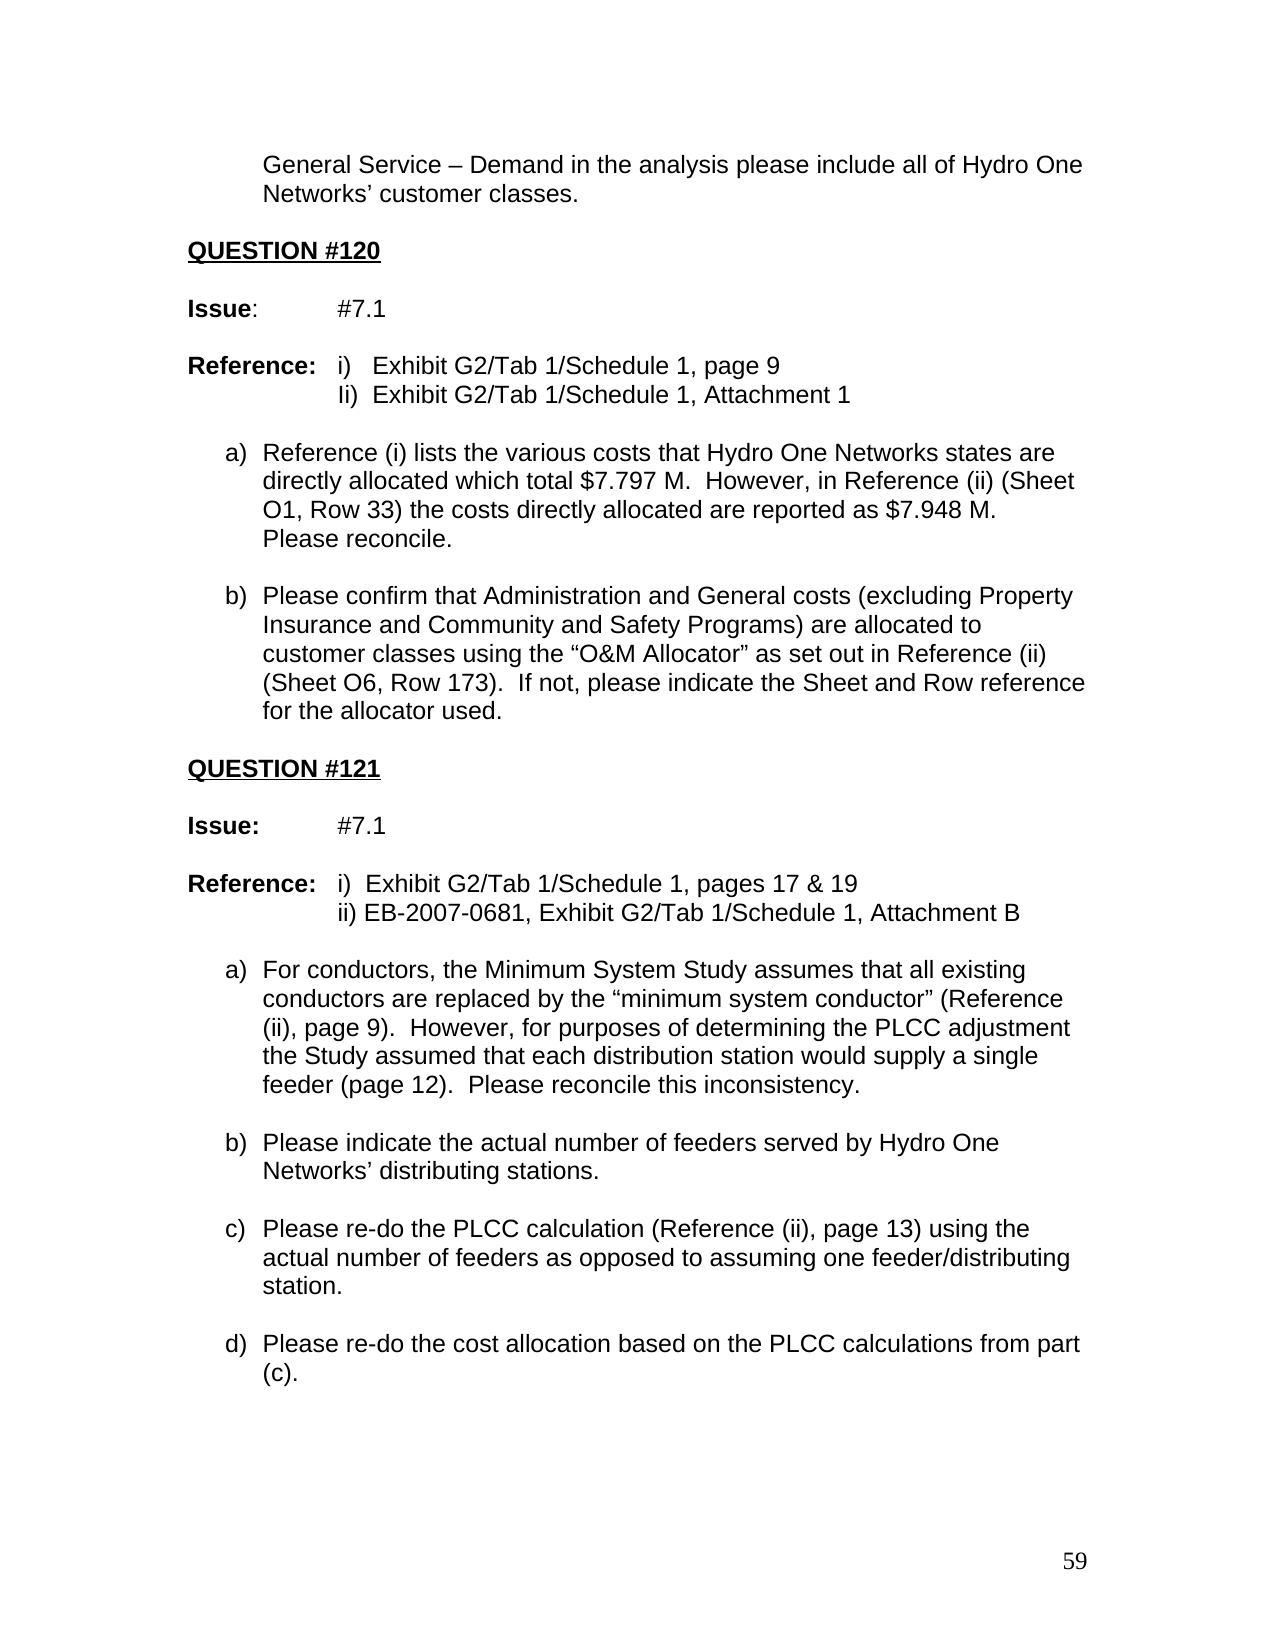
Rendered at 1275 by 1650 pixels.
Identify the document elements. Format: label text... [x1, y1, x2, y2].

text ii) EB-2007-0681, Exhibit G2/Tab 1/Schedule 1, Attachment B [187, 897, 1087, 926]
text Issue: #7.1 [187, 294, 1087, 322]
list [225, 150, 1087, 207]
text Reference: i) Exhibit G2/Tab 1/Schedule 1, page 9 [187, 351, 1087, 380]
list Please re-do the cost allocation based on the PLCC calculations from part (c). [225, 1329, 1087, 1386]
list Please confirm that Administration and General costs (excluding Property Insurance and Community and Safety Programs) are allocated to customer classes using the “O&M Allocator” as set out in Reference (ii) (Sheet O6, Row 173). If not, please indicate the Sheet and Row reference for the allocator used. [225, 581, 1087, 725]
text QUESTION #121 [187, 754, 1087, 782]
list For conductors, the Minimum System Study assumes that all existing conductors are replaced by the “minimum system conductor” (Reference (ii), page 9). However, for purposes of determining the PLCC adjustment the Study assumed that each distribution station would supply a single feeder (page 12). Please reconcile this inconsistency. [225, 955, 1087, 1099]
text Ii) Exhibit G2/Tab 1/Schedule 1, Attachment 1 [187, 380, 1087, 409]
text Issue: #7.1 [187, 811, 1087, 840]
text Reference: i) Exhibit G2/Tab 1/Schedule 1, pages 17 & 19 [187, 869, 1087, 897]
list Please indicate the actual number of feeders served by Hydro One Networks’ distributing stations. [225, 1127, 1087, 1185]
list Please re-do the PLCC calculation (Reference (ii), page 13) using the actual number of feeders as opposed to assuming one feeder/distributing station. [225, 1214, 1087, 1300]
list Reference (i) lists the various costs that Hydro One Networks states are directly allocated which total $7.797 M. However, in Reference (ii) (Sheet O1, Row 33) the costs directly allocated are reported as $7.948 M. Please reconcile. [225, 437, 1087, 552]
text QUESTION #120 [187, 236, 1087, 265]
